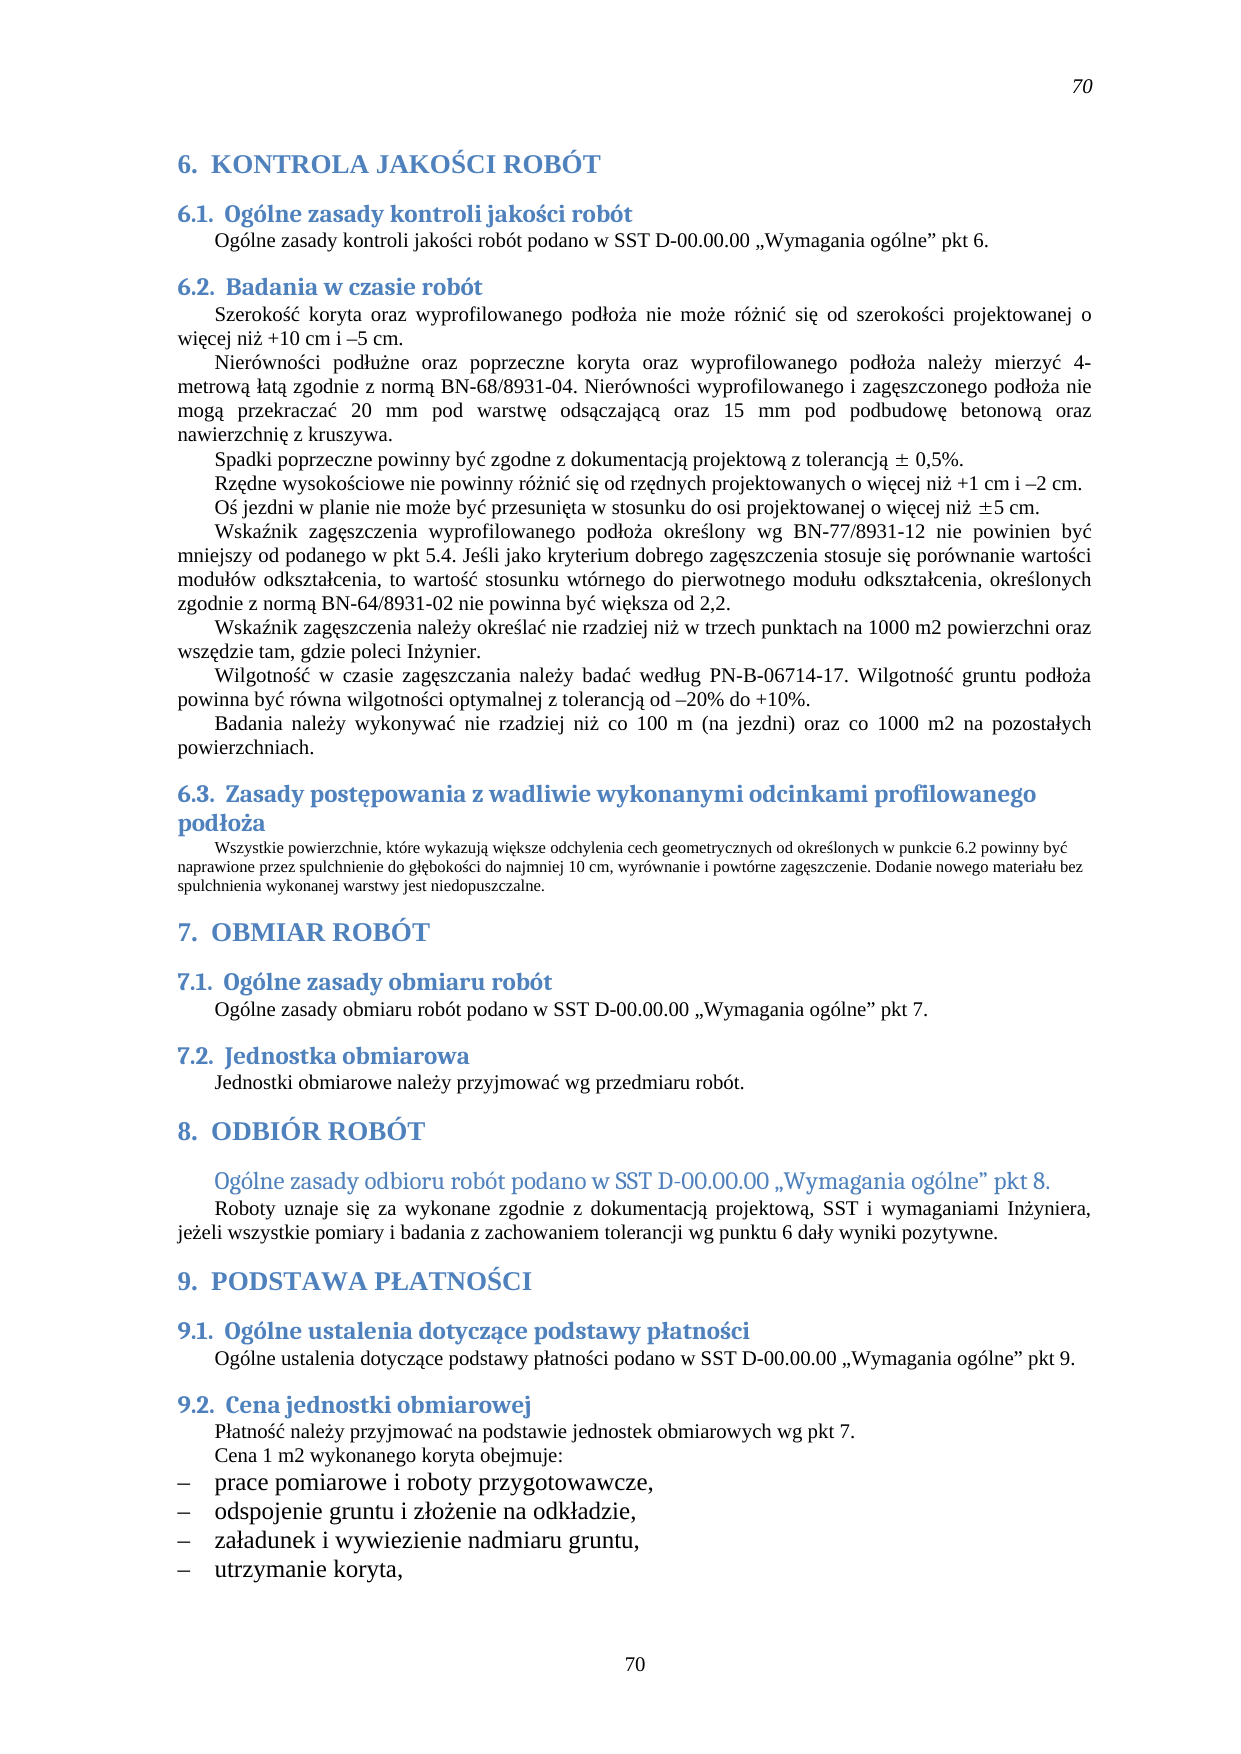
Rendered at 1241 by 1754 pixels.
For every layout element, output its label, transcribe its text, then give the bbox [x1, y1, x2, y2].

subtitle 7.1. Ogólne zasady obmiaru robót [177, 968, 1092, 997]
text Ogólne zasady obmiaru robót podano w SST D-00.00.00 „Wymagania ogólne” pkt 7. [177, 997, 1092, 1021]
text Jednostki obmiarowe należy przyjmować wg przedmiaru robót. [177, 1070, 1092, 1094]
list utrzymanie koryta, [177, 1554, 1092, 1582]
text Wilgotność w czasie zagęszczania należy badać według PN-B-06714-17. Wilgotność gruntu podłoża powinna być równa wilgotności optymalnej z tolerancją od –20% do +10%. [177, 663, 1092, 711]
subtitle 6.1. Ogólne zasady kontroli jakości robót [177, 200, 1092, 228]
text Cena 1 m2 wykonanego koryta obejmuje: [177, 1443, 1092, 1467]
subtitle 6. KONTROLA JAKOŚCI ROBÓT [177, 148, 1092, 179]
subtitle 6.2. Badania w czasie robót [177, 273, 1092, 302]
text Ogólne zasady kontroli jakości robót podano w SST D-00.00.00 „Wymagania ogólne” pkt 6. [177, 228, 1092, 252]
text Roboty uznaje się za wykonane zgodnie z dokumentacją projektową, SST i wymaganiami Inżyniera, jeżeli wszystkie pomiary i badania z zachowaniem tolerancji wg punktu 6 dały wyniki pozytywne. [177, 1196, 1092, 1244]
subtitle 9.1. Ogólne ustalenia dotyczące podstawy płatności [177, 1317, 1092, 1346]
subtitle Ogólne zasady odbioru robót podano w SST D-00.00.00 „Wymagania ogólne” pkt 8. [177, 1167, 1092, 1196]
text Spadki poprzeczne powinny być zgodne z dokumentacją projektową z tolerancją 0,5%. [177, 446, 1092, 471]
text Rzędne wysokościowe nie powinny różnić się od rzędnych projektowanych o więcej niż +1 cm i –2 cm. [177, 471, 1092, 494]
text Nierówności podłużne oraz poprzeczne koryta oraz wyprofilowanego podłoża należy mierzyć 4-metrową łatą zgodnie z normą BN-68/8931-04. Nierówności wyprofilowanego i zagęszczonego podłoża nie mogą przekraczać 20 mm pod warstwę odsączającą oraz 15 mm pod podbudowę betonową oraz nawierzchnię z kruszywa. [177, 350, 1092, 446]
list prace pomiarowe i roboty przygotowawcze, [177, 1467, 1092, 1496]
subtitle 9. PODSTAWA PŁATNOŚCI [177, 1265, 1092, 1296]
list załadunek i wywiezienie nadmiaru gruntu, [177, 1525, 1092, 1554]
text Wskaźnik zagęszczenia należy określać nie rzadziej niż w trzech punktach na 1000 m2 powierzchni oraz wszędzie tam, gdzie poleci Inżynier. [177, 615, 1092, 663]
subtitle 7. OBMIAR ROBÓT [177, 916, 1092, 947]
text Oś jezdni w planie nie może być przesunięta w stosunku do osi projektowanej o więcej niż 5 cm. [177, 494, 1092, 519]
list odspojenie gruntu i złożenie na odkładzie, [177, 1496, 1092, 1525]
text Badania należy wykonywać nie rzadziej niż co 100 m (na jezdni) oraz co 1000 m2 na pozostałych powierzchniach. [177, 711, 1092, 759]
subtitle 7.2. Jednostka obmiarowa [177, 1042, 1092, 1070]
text Wszystkie powierzchnie, które wykazują większe odchylenia cech geometrycznych od określonych w punkcie 6.2 powinny być naprawione przez spulchnienie do głębokości do najmniej 10 cm, wyrównanie i powtórne zagęszczenie. Dodanie nowego materiału bez spulchnienia wykonanej warstwy jest niedopuszczalne. [177, 838, 1092, 895]
text Płatność należy przyjmować na podstawie jednostek obmiarowych wg pkt 7. [177, 1419, 1092, 1443]
text Szerokość koryta oraz wyprofilowanego podłoża nie może różnić się od szerokości projektowanej o więcej niż +10 cm i –5 cm. [177, 302, 1092, 350]
text Ogólne ustalenia dotyczące podstawy płatności podano w SST D-00.00.00 „Wymagania ogólne” pkt 9. [177, 1346, 1092, 1370]
subtitle 6.3. Zasady postępowania z wadliwie wykonanymi odcinkami profilowanego podłoża [177, 780, 1092, 838]
subtitle 8. ODBIÓR ROBÓT [177, 1115, 1092, 1146]
subtitle 9.2. Cena jednostki obmiarowej [177, 1391, 1092, 1419]
text Wskaźnik zagęszczenia wyprofilowanego podłoża określony wg BN-77/8931-12 nie powinien być mniejszy od podanego w pkt 5.4. Jeśli jako kryterium dobrego zagęszczenia stosuje się porównanie wartości modułów odkształcenia, to wartość stosunku wtórnego do pierwotnego modułu odkształcenia, określonych zgodnie z normą BN-64/8931-02 nie powinna być większa od 2,2. [177, 519, 1092, 615]
